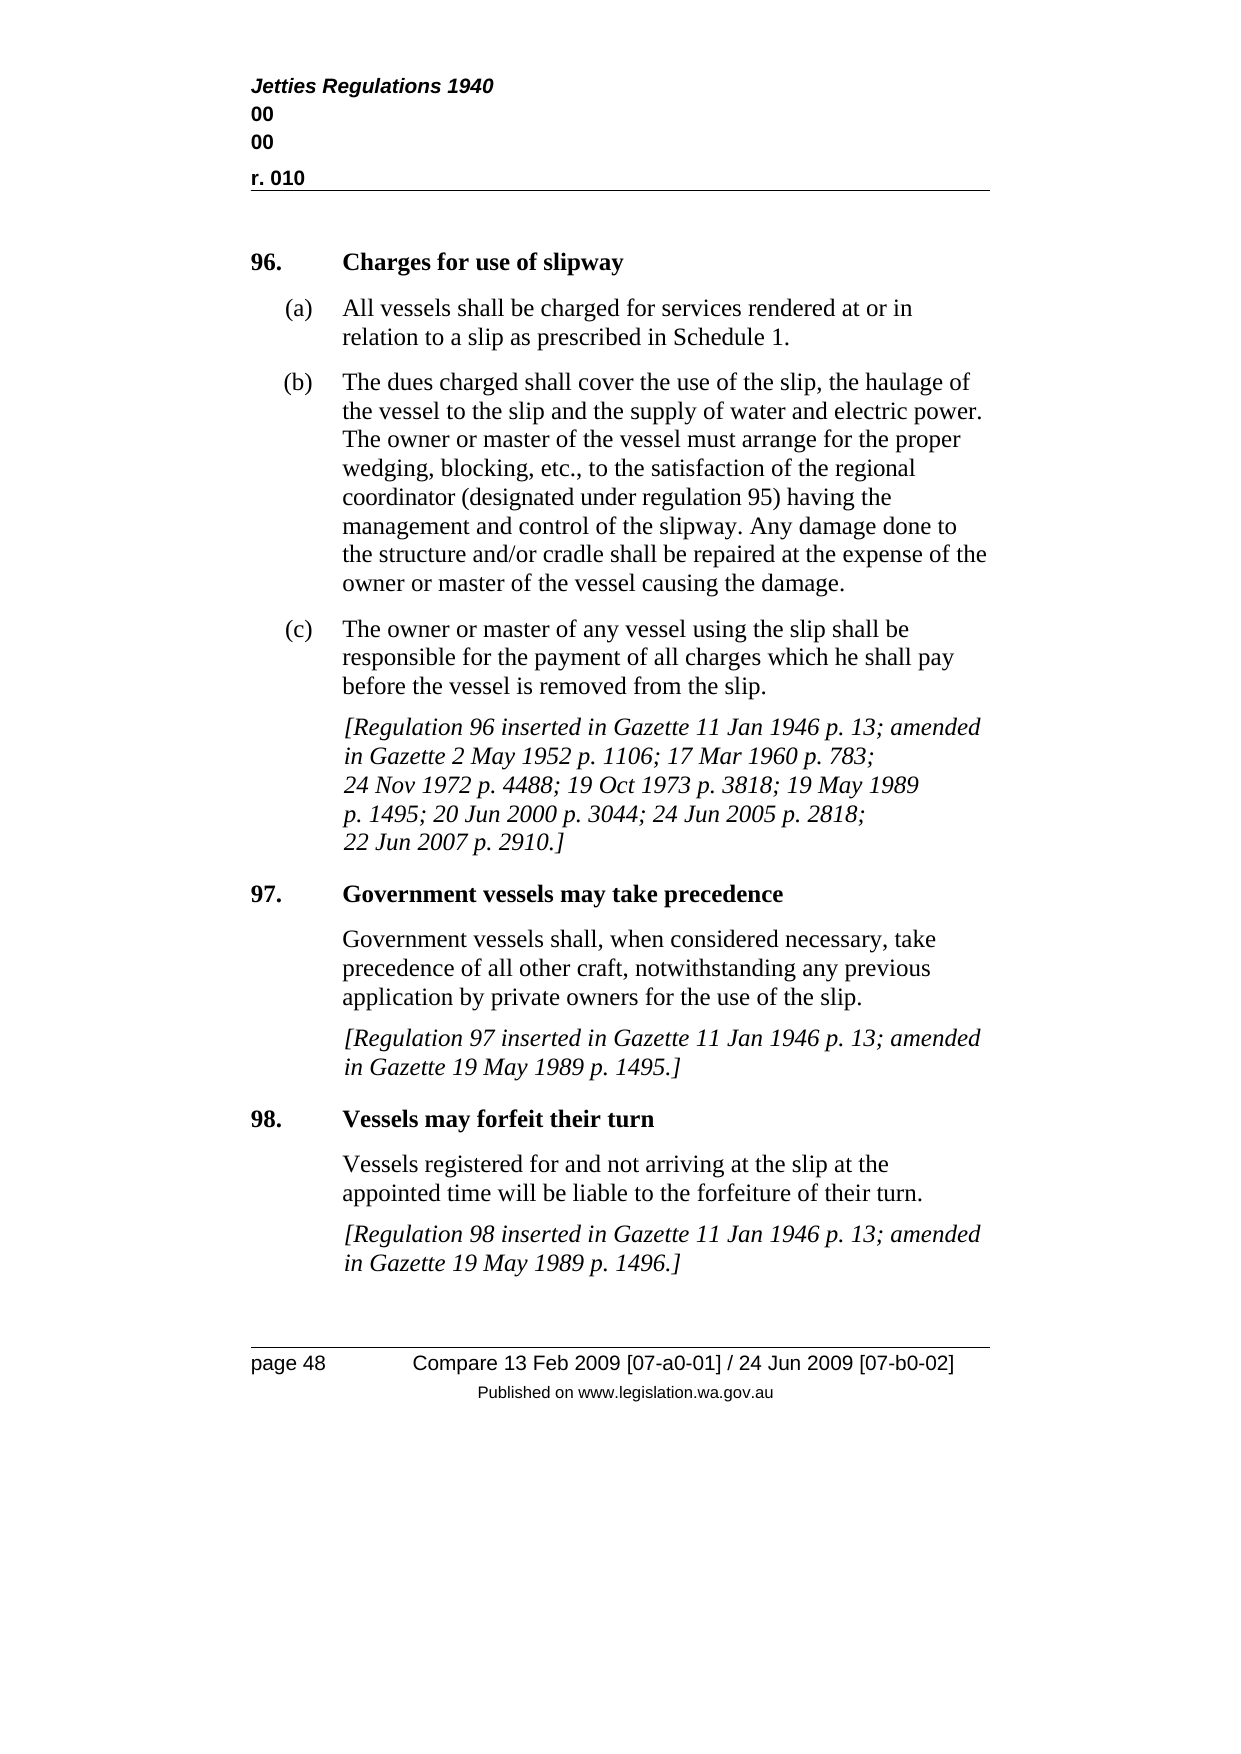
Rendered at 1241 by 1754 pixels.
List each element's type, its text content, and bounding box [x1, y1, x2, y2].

text [Regulation 96 inserted in Gazette 11 Jan 1946 p. 13; amended in Gazette 2 May 1952 p. 1106; 17 Mar 1960 p. 783; 24 Nov 1972 p. 4488; 19 Oct 1973 p. 3818; 19 May 1989 p. 1495; 20 Jun 2000 p. 3044; 24 Jun 2005 p. 2818; 22 Jun 2007 p. 2910.] [251, 712, 990, 856]
text Government vessels shall, when considered necessary, take precedence of all other craft, notwithstanding any previous application by private owners for the use of the slip. [251, 924, 990, 1011]
text Vessels registered for and not arriving at the slip at the appointed time will be liable to the forfeiture of their turn. [251, 1149, 990, 1207]
subtitle 97. Government vessels may take precedence [251, 879, 990, 908]
text [Regulation 98 inserted in Gazette 11 Jan 1946 p. 13; amended in Gazette 19 May 1989 p. 1496.] [251, 1219, 990, 1277]
text (c) The owner or master of any vessel using the slip shall be responsible for the payment of all charges which he shall pay before the vessel is removed from the slip. [251, 614, 990, 700]
text [Regulation 97 inserted in Gazette 11 Jan 1946 p. 13; amended in Gazette 19 May 1989 p. 1495.] [251, 1023, 990, 1081]
text (a) All vessels shall be charged for services rendered at or in relation to a slip as prescribed in Schedule 1. [251, 293, 990, 350]
subtitle 96. Charges for use of slipway [251, 247, 990, 276]
text (b) The dues charged shall cover the use of the slip, the haulage of the vessel to the slip and the supply of water and electric power. The owner or master of the vessel must arrange for the proper wedging, blocking, etc., to the satisfaction of the regional coordinator (designated under regulation 95) having the management and control of the slipway. Any damage done to the structure and/or cradle shall be repaired at the expense of the owner or master of the vessel causing the damage. [251, 367, 990, 597]
subtitle 98. Vessels may forfeit their turn [251, 1104, 990, 1132]
